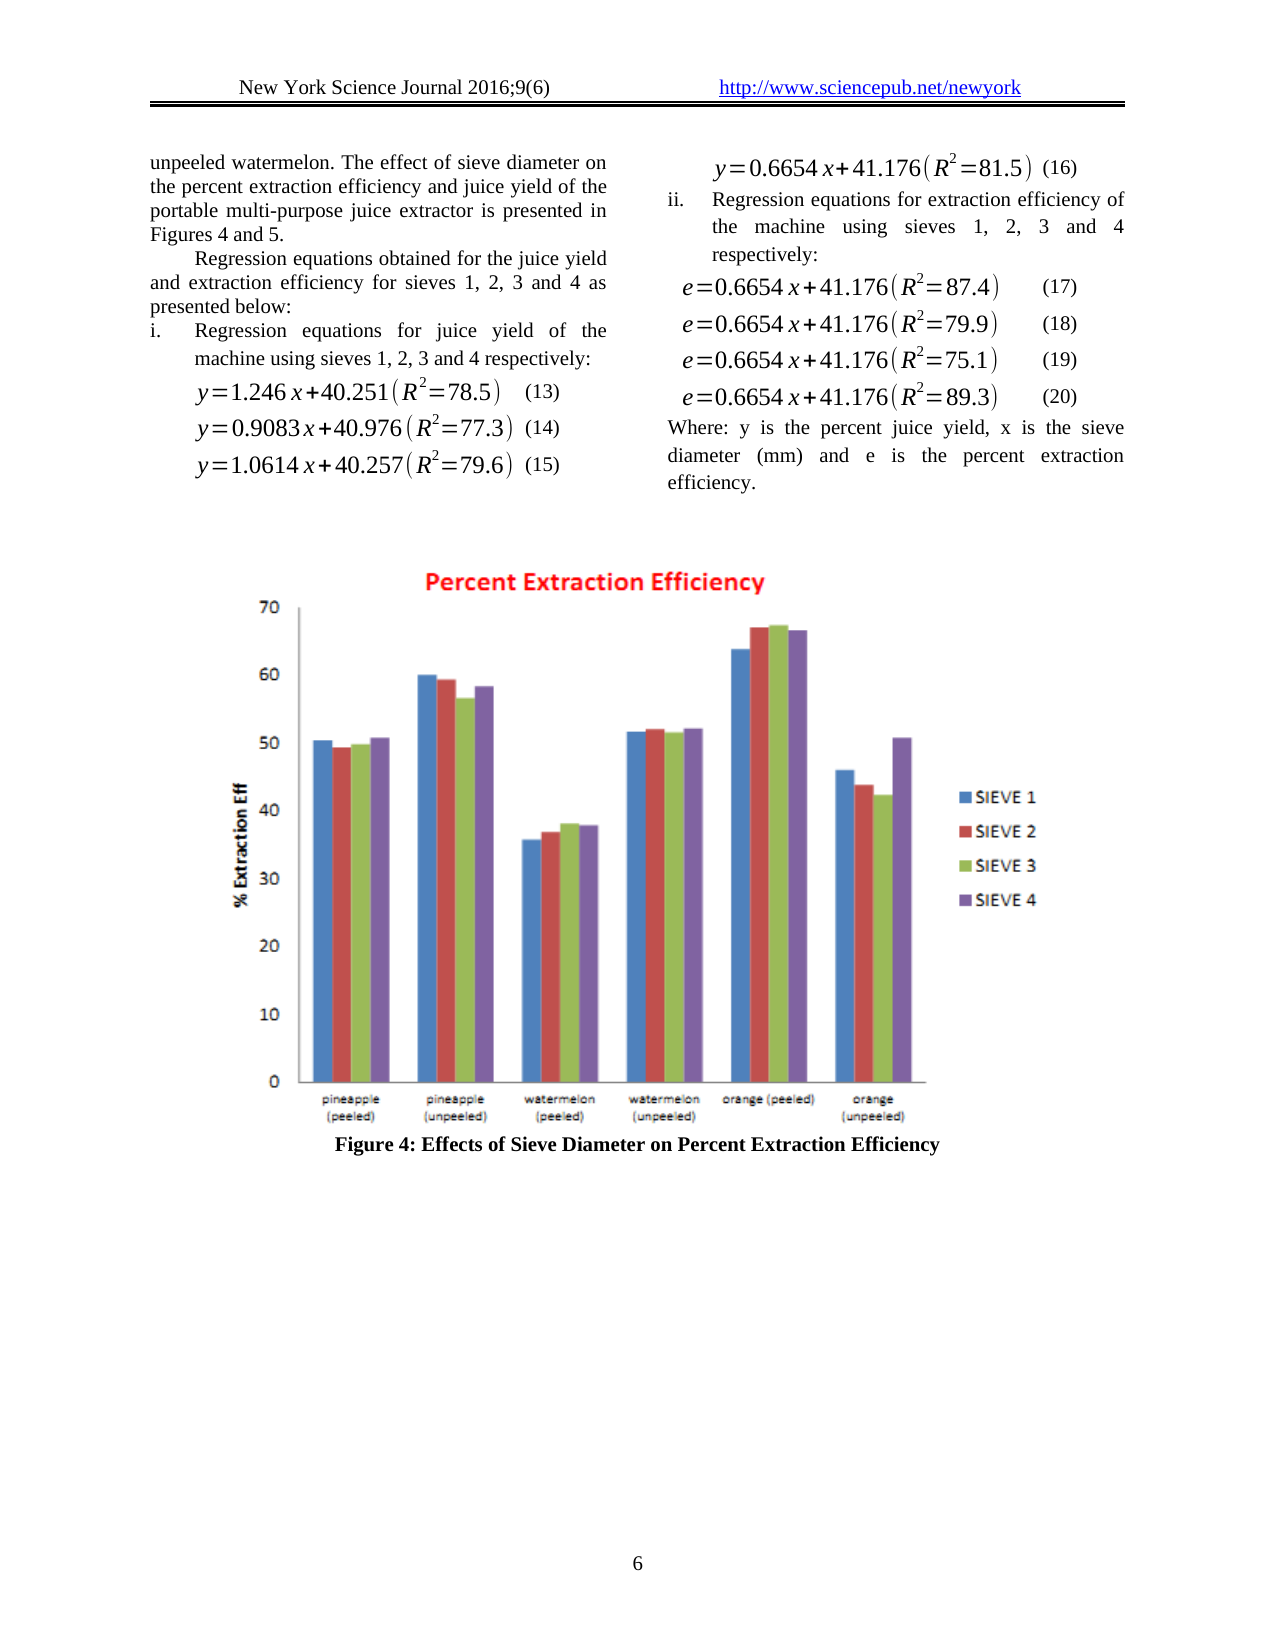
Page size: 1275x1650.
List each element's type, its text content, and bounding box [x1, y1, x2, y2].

list (13) [194, 374, 607, 407]
list (20) [682, 379, 1125, 412]
list Regression equations for juice yield of the machine using sieves 1, 2, 3 and 4 respectively: [150, 318, 607, 370]
list Regression equations for extraction efficiency of the machine using sieves 1, 2, 3 and 4 respectively: [667, 186, 1125, 266]
list (18) [682, 306, 1125, 339]
list (19) [682, 342, 1125, 375]
text Regression equations obtained for the juice yield and extraction efficiency for sieves 1, 2, 3 and 4 as presented below: [150, 246, 607, 318]
picture [231, 570, 1044, 1132]
list Where: y is the percent juice yield, x is the sieve diameter (mm) and e is the percent extraction efficiency. [667, 415, 1125, 494]
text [150, 150, 607, 246]
text Figure 4: Effects of Sieve Diameter on Percent Extraction Efficiency [150, 1132, 1125, 1156]
list (14) [194, 410, 607, 443]
list (15) [194, 447, 607, 479]
list (17) [682, 269, 1125, 302]
list (16) [712, 150, 1125, 183]
